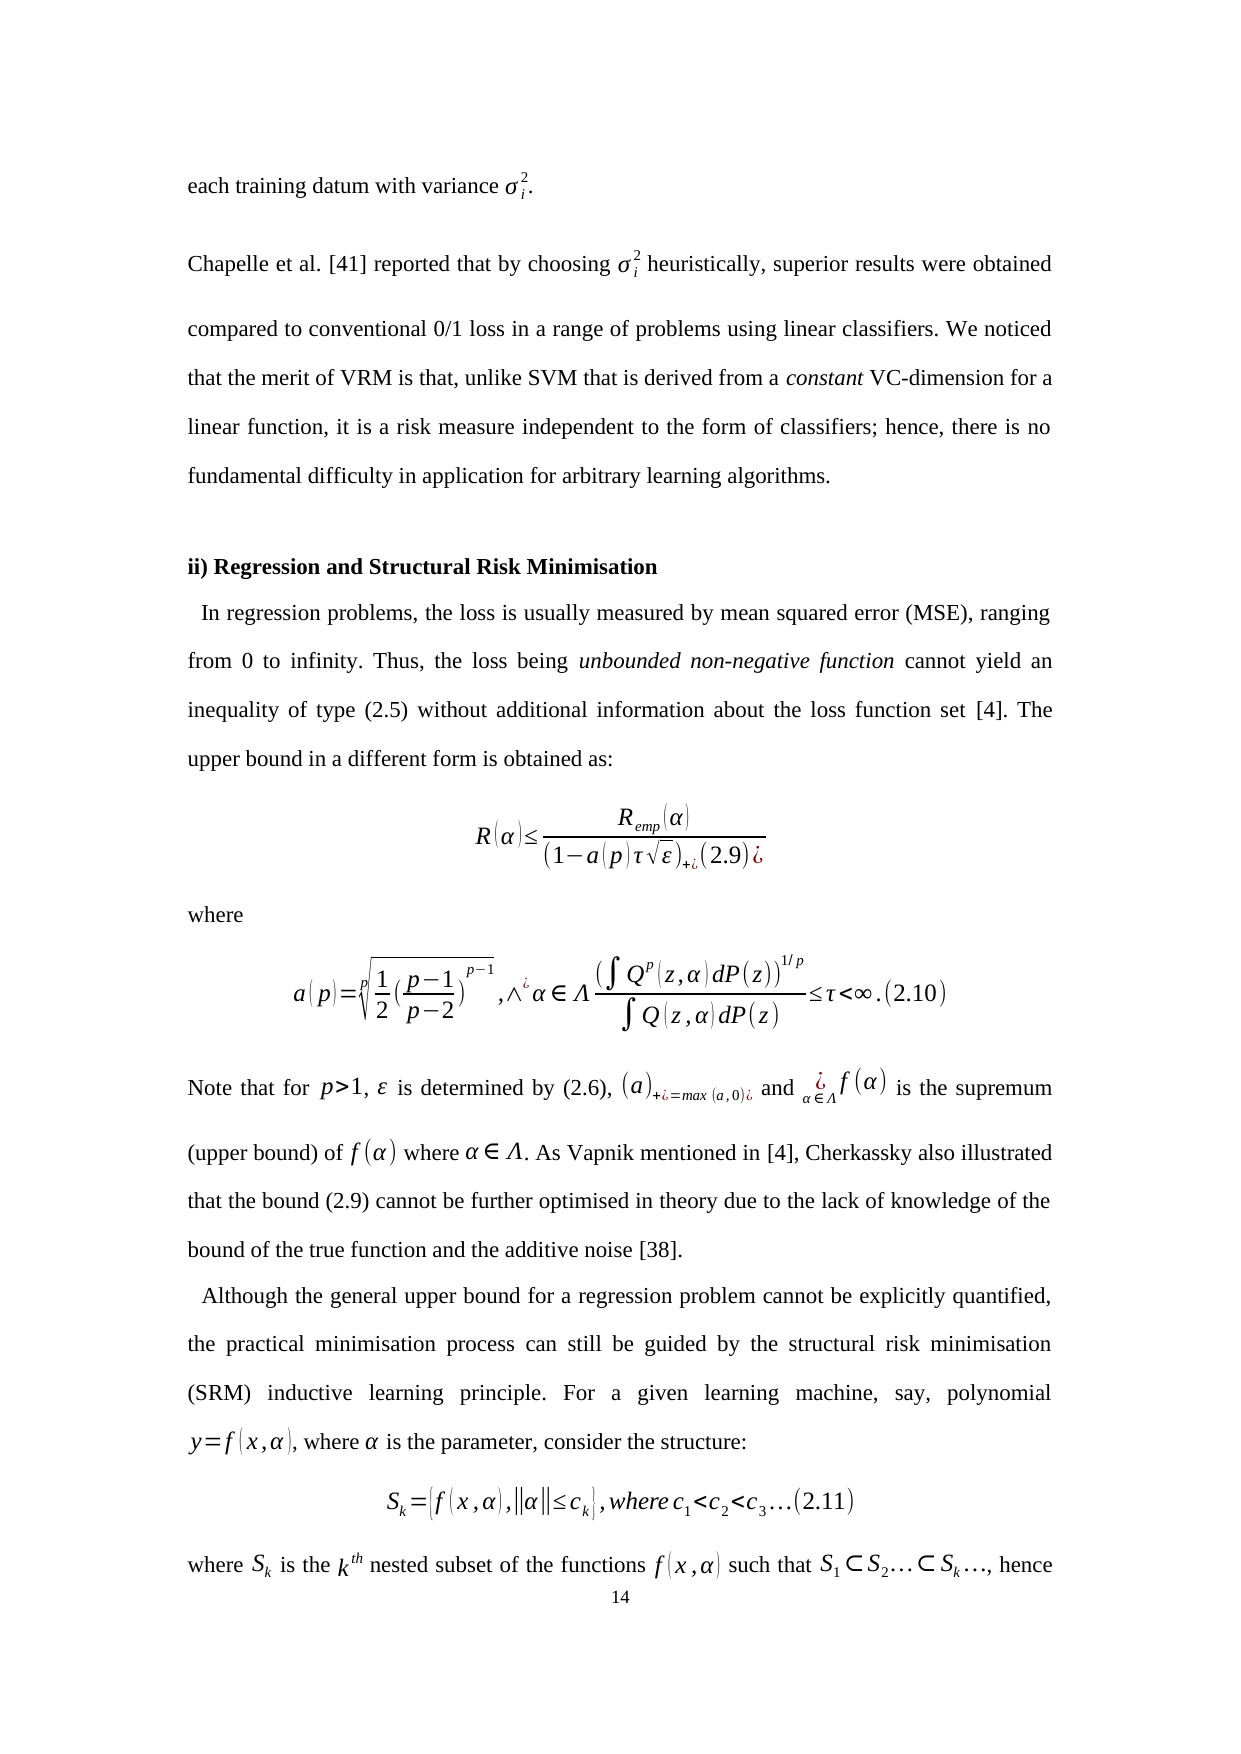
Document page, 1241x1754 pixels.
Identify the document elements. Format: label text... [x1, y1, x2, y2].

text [187, 1549, 1053, 1581]
text ii) Regression and Structural Risk Minimisation [187, 550, 1053, 582]
text Note that for , is determined by (2.6), and is the supremum (upper bound) of where . As Vapnik mentioned in [4], Cherkassky also illustrated that the bound (2.9) cannot be further optimised in theory due to the lack of knowledge of the bound of the true function and the additive noise [38]. [187, 1054, 1053, 1266]
text In regression problems, the loss is usually measured by mean squared error (MSE), ranging from 0 to infinity. Thus, the loss being unbounded non-negative function cannot yield an inequality of type (2.5) without additional information about the loss function set [4]. The upper bound in a different form is obtained as: [187, 596, 1053, 774]
text where [187, 898, 1053, 931]
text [187, 153, 1053, 218]
text Chapelle et al. [41] reported that by choosing heuristically, superior results were obtained compared to conventional 0/1 loss in a range of problems using linear classifiers. We noticed that the merit of VRM is that, unlike SVM that is derived from a constant VC-dimension for a linear function, it is a risk measure independent to the form of classifiers; hence, there is no fundamental difficulty in application for arbitrary learning algorithms. [187, 231, 1053, 491]
text Although the general upper bound for a regression problem cannot be explicitly quantified, the practical minimisation process can still be guided by the structural risk minimisation (SRM) inductive learning principle. For a given learning machine, say, polynomial , where is the parameter, consider the structure: [187, 1279, 1053, 1457]
